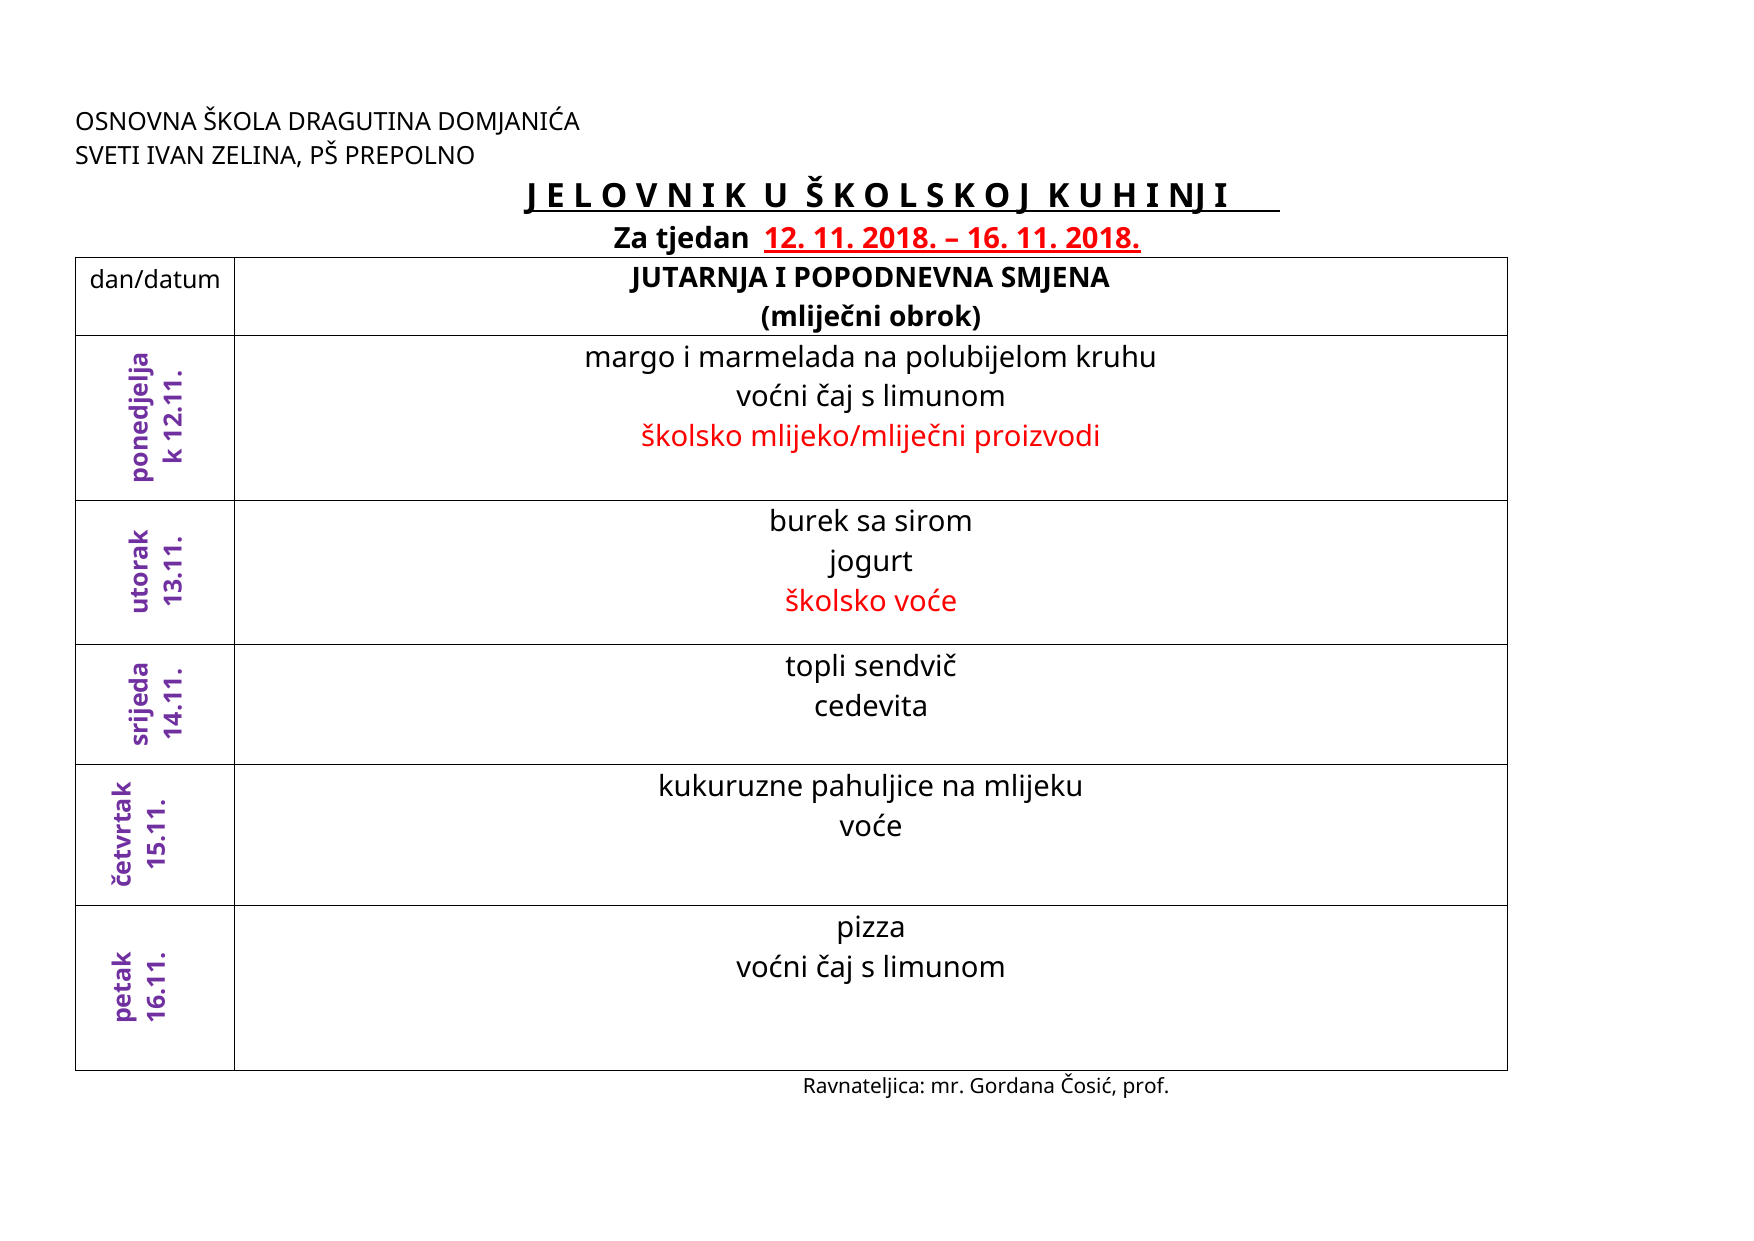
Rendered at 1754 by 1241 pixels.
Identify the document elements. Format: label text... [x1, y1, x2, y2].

table_header dan/datum [76, 258, 234, 335]
table_cell pizza voćni čaj s limunom [235, 906, 1507, 1070]
table_cell petak 16.11. [76, 906, 234, 1070]
table_cell kukuruzne pahuljice na mlijeku voće [235, 765, 1507, 905]
table_cell srijeda 14.11. [76, 645, 234, 764]
table_cell margo i marmelada na polubijelom kruhu voćni čaj s limunom školsko mlijeko/mliječni proizvodi [235, 336, 1507, 499]
table_cell utorak 13.11. [76, 501, 234, 644]
text OSNOVNA ŠKOLA DRAGUTINA DOMJANIĆA [75, 103, 1679, 137]
table_cell burek sa sirom jogurt školsko voće [235, 501, 1507, 644]
table_cell topli sendvič cedevita [235, 645, 1507, 764]
table_header JUTARNJA I POPODNEVNA SMJENA (mliječni obrok) [235, 258, 1507, 335]
table_cell četvrtak 15.11. [76, 765, 234, 905]
text Za tjedan 12. 11. 2018. – 16. 11. 2018. [75, 217, 1679, 257]
table_cell ponedjeljak 12.11. [76, 336, 234, 499]
text J E L O V N I K U Š K O L S K O J K U H I NJ I [75, 172, 1679, 217]
text Ravnateljica: mr. Gordana Čosić, prof. [75, 1071, 1679, 1099]
text SVETI IVAN ZELINA, PŠ PREPOLNO [75, 137, 1679, 172]
